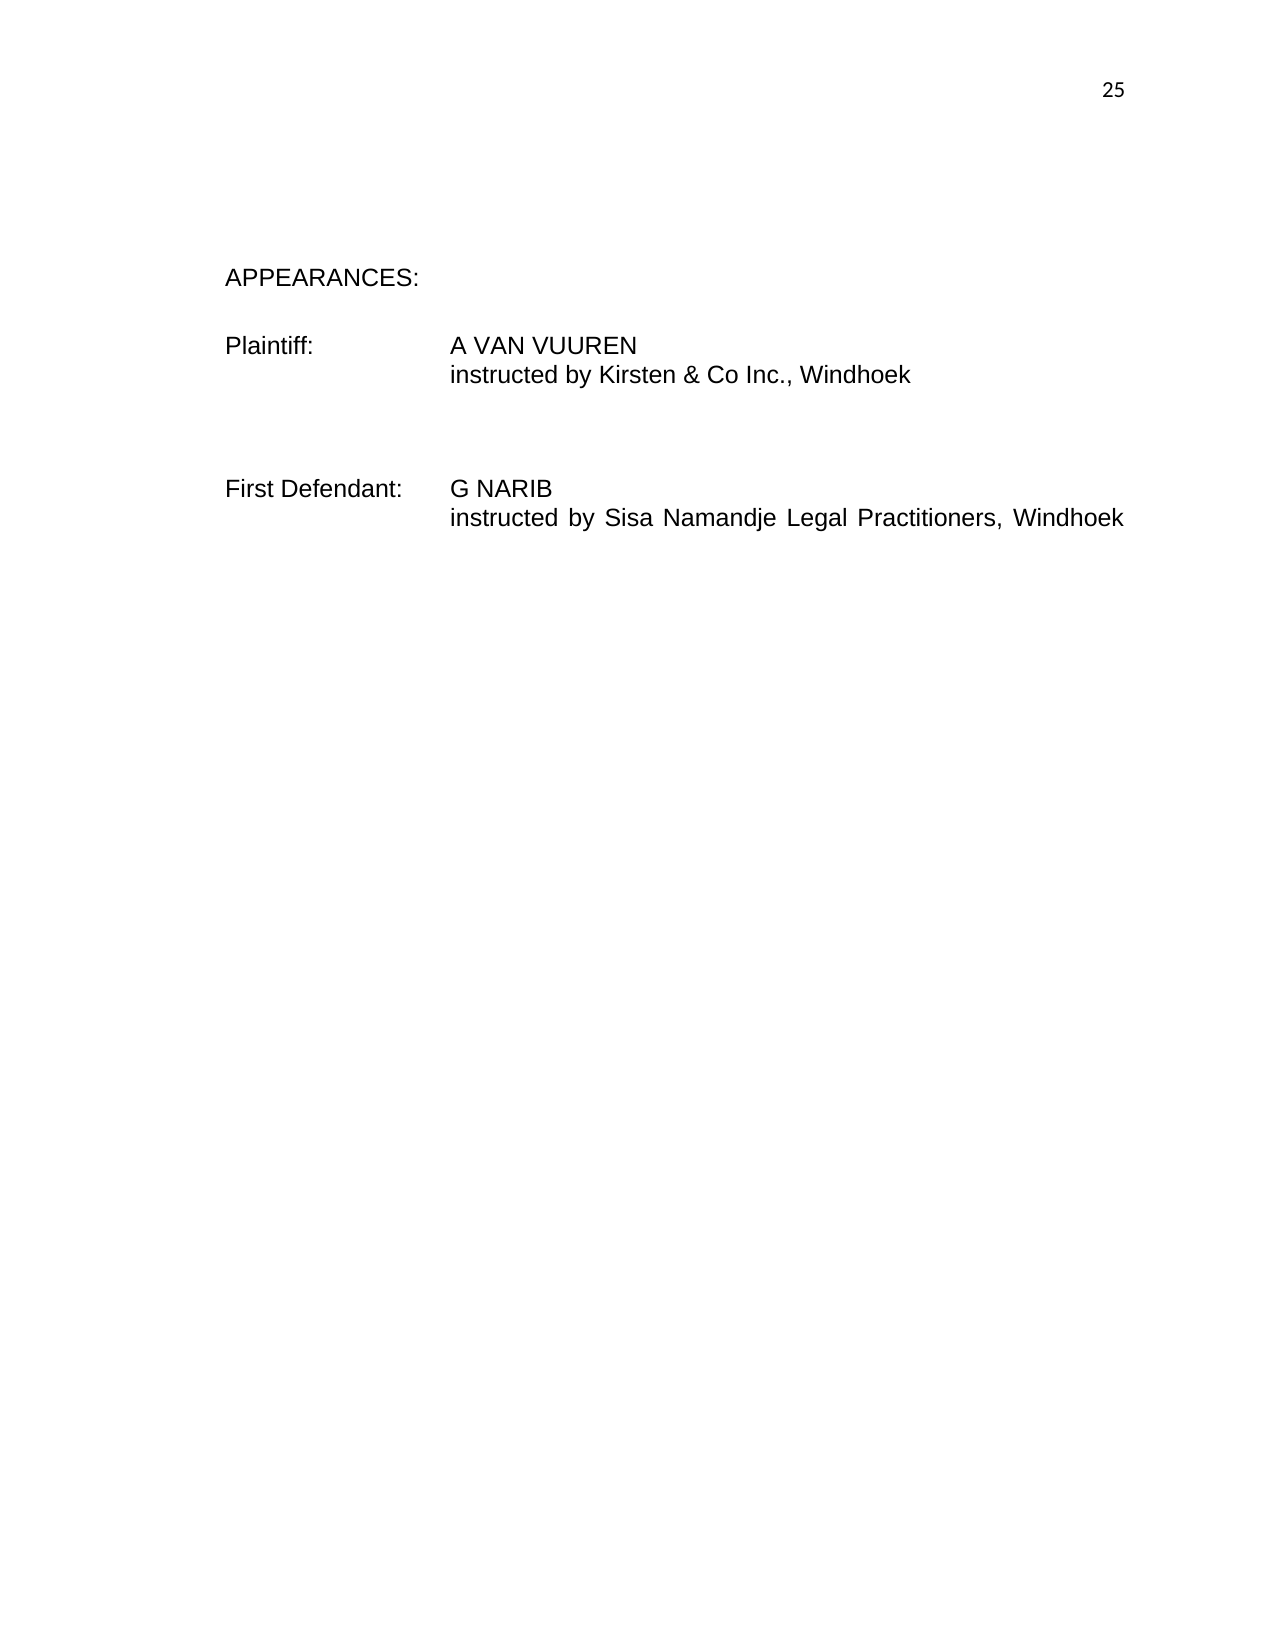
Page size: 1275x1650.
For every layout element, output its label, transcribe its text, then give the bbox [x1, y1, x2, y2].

text Plaintiff: A VAN VUUREN [225, 331, 1125, 360]
text instructed by Kirsten & Co Inc., Windhoek [225, 360, 1125, 417]
text APPEARANCES: [225, 263, 1125, 292]
text First Defendant: G NARIB [225, 474, 1125, 503]
text instructed by Sisa Namandje Legal Practitioners, Windhoek [225, 503, 1125, 561]
